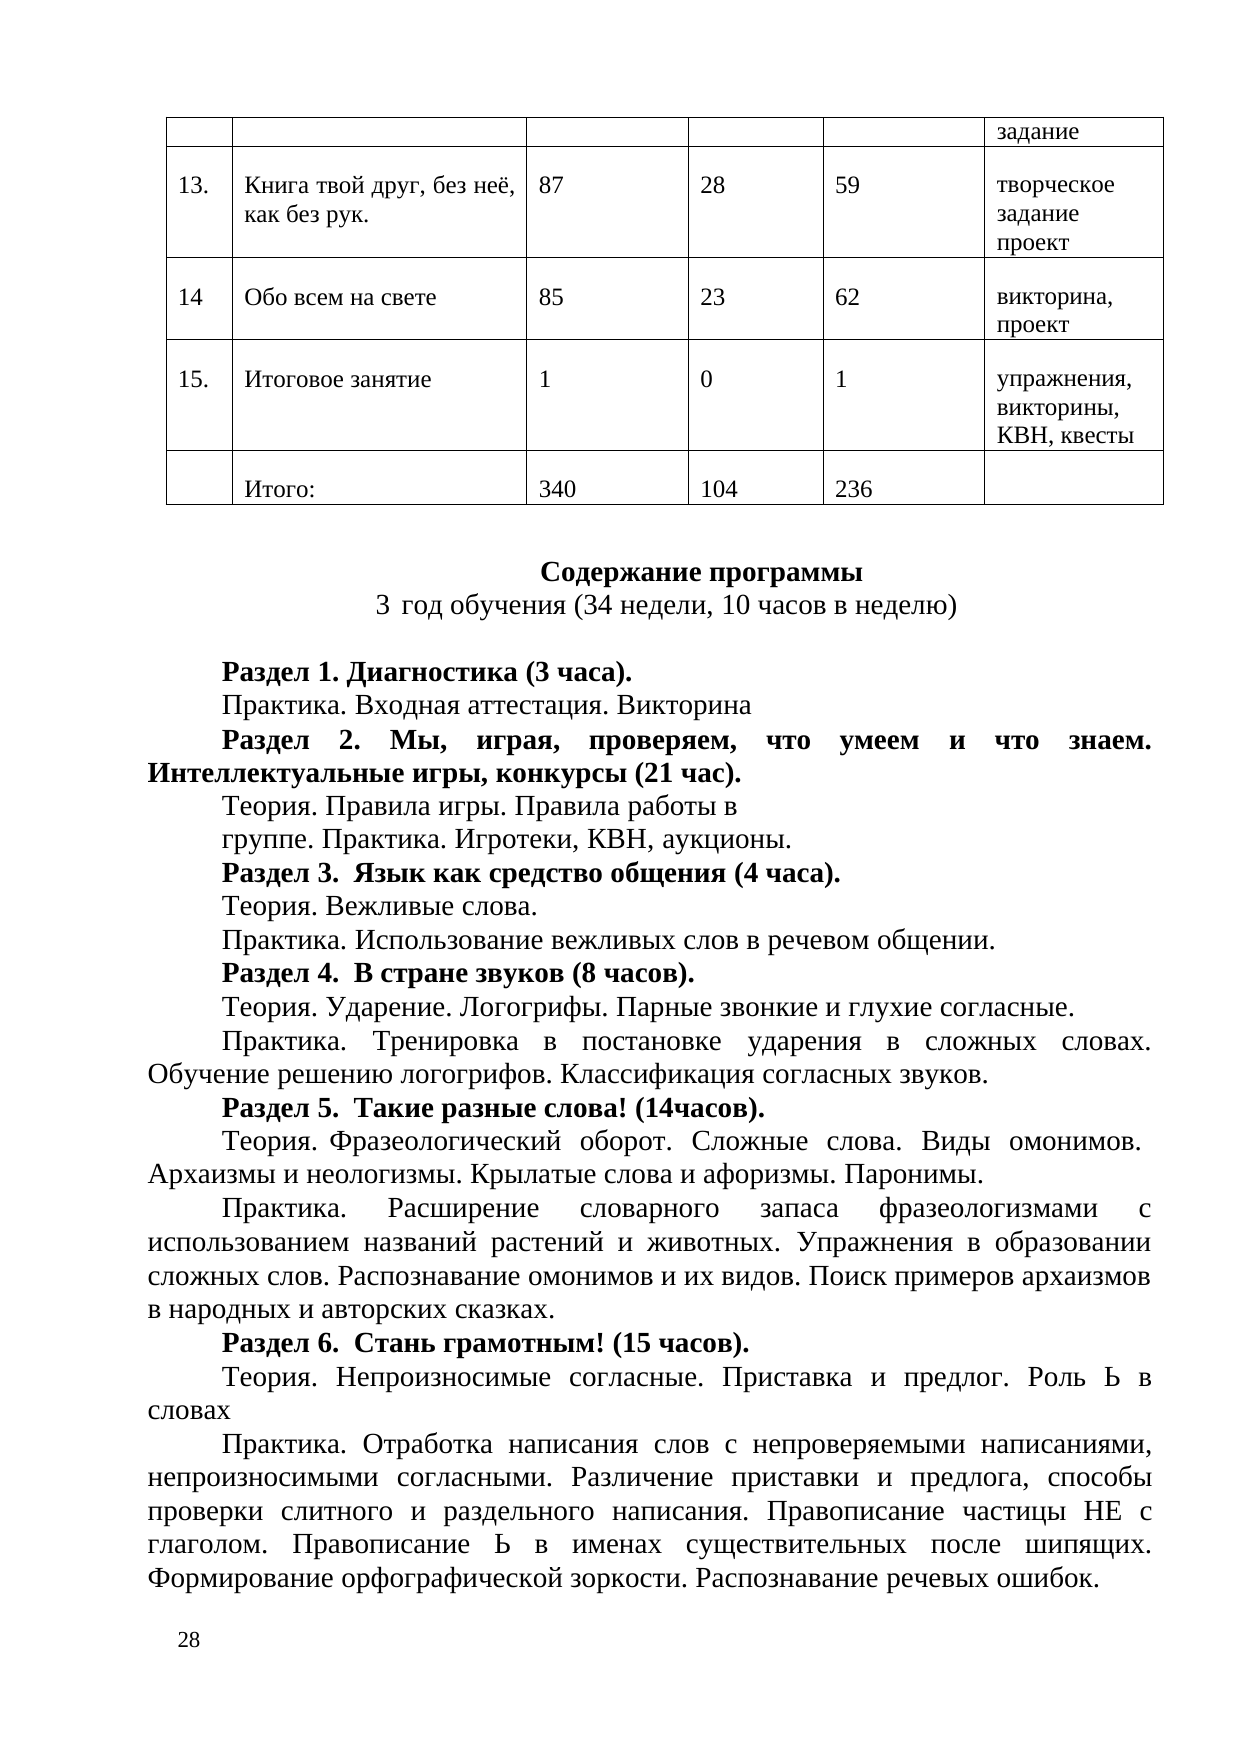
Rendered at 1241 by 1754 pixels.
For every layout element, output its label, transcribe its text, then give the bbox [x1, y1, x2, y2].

text Практика. Отработка написания слов с непроверяемыми написаниями, непроизносимыми согласными. Различение приставки и предлога, способы проверки слитного и раздельного написания. Правописание частицы НЕ с глаголом. Правописание Ь в именах существительных после шипящих. Формирование орфографической зоркости. Распознавание речевых ошибок. [147, 1426, 1152, 1593]
table_header [689, 118, 823, 146]
table_cell 0 [689, 340, 823, 450]
table_cell 23 [689, 258, 823, 339]
table_cell 236 [824, 451, 984, 504]
table_header [167, 118, 232, 146]
table_cell Книга твой друг, без неё, как без рук. [233, 147, 526, 257]
text Теория. Вежливые слова. [222, 889, 1209, 922]
list год обучения (34 недели, 10 часов в неделю) [375, 588, 1209, 621]
table_header [527, 118, 688, 146]
table_cell 13. [167, 147, 232, 257]
subtitle Раздел 6. Стань грамотным! (15 часов). [222, 1326, 1209, 1359]
table_cell 62 [824, 258, 984, 339]
text Архаизмы и неологизмы. Крылатые слова и афоризмы. Паронимы. [147, 1157, 1209, 1190]
table_cell [167, 451, 232, 504]
table_cell Итоговое занятие [233, 340, 526, 450]
text Практика. Входная аттестация. Викторина [222, 688, 1209, 721]
table_cell 104 [689, 451, 823, 504]
table_cell викторина, проект [985, 258, 1163, 339]
text Содержание программы [540, 554, 1209, 588]
table_cell 59 [824, 147, 984, 257]
text Практика. Использование вежливых слов в речевом общении. [222, 922, 1209, 956]
text Теория. Фразеологический оборот. Сложные слова. Виды омонимов. [222, 1124, 1209, 1157]
table_cell упражнения, викторины, КВН, квесты [985, 340, 1163, 450]
subtitle Раздел 1. Диагностика (3 часа). [222, 655, 1209, 688]
table_cell творческое задание проект [985, 147, 1163, 257]
subtitle Раздел 3. Язык как средство общения (4 часа). [222, 856, 1209, 889]
text Теория. Ударение. Логогрифы. Парные звонкие и глухие согласные. Практика. Тренировка в постановке ударения в сложных словах. [222, 989, 1152, 1057]
subtitle Раздел 4. В стране звуков (8 часов). [222, 956, 1209, 989]
table_cell Итого: [233, 451, 526, 504]
subtitle Раздел 2. Мы, играя, проверяем, что умеем и что знаем. [222, 722, 1209, 756]
table_header задание [985, 118, 1163, 146]
table_cell 14 [167, 258, 232, 339]
text Обучение решению логогрифов. Классификация согласных звуков. [147, 1057, 1209, 1090]
table_cell 15. [167, 340, 232, 450]
table_cell [985, 451, 1163, 504]
table_header [233, 118, 526, 146]
text Теория. Непроизносимые согласные. Приставка и предлог. Роль Ь в словах [147, 1359, 1152, 1426]
text Теория. Правила игры. Правила работы в группе. Практика. Игротеки, КВН, аукционы. [222, 789, 837, 855]
table_cell 28 [689, 147, 823, 257]
table_cell 1 [824, 340, 984, 450]
table_cell 1 [527, 340, 688, 450]
table_cell Обо всем на свете [233, 258, 526, 339]
text Интеллектуальные игры, конкурсы (21 час). [147, 756, 1209, 789]
table_cell 87 [527, 147, 688, 257]
table_header [824, 118, 984, 146]
subtitle Раздел 5. Такие разные слова! (14часов). [222, 1091, 1209, 1124]
text Практика. Расширение словарного запаса фразеологизмами с использованием названий растений и животных. Упражнения в образовании сложных слов. Распознавание омонимов и их видов. Поиск примеров архаизмов в народных и авторских сказках. [147, 1191, 1152, 1325]
table_cell 340 [527, 451, 688, 504]
table_cell 85 [527, 258, 688, 339]
